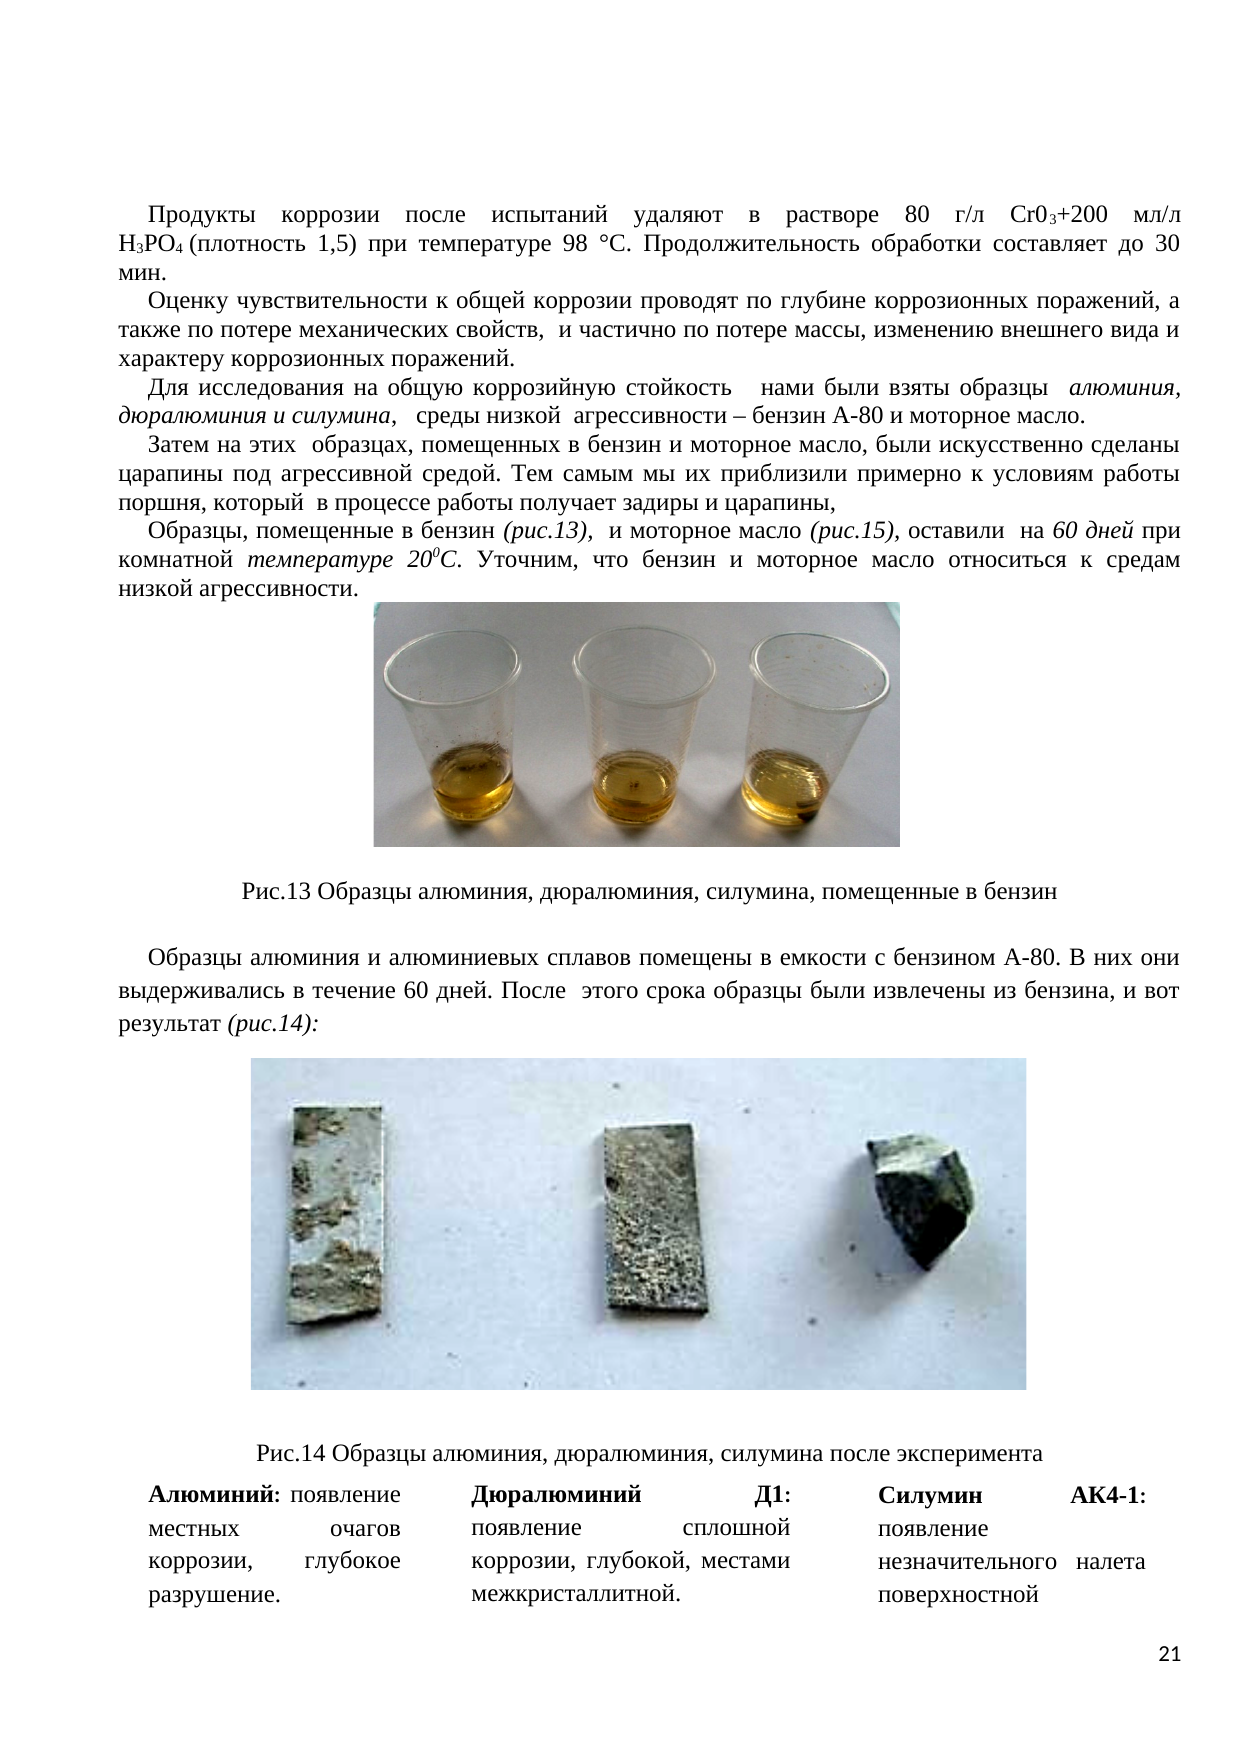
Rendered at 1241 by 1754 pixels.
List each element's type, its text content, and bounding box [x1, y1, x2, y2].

picture [373, 602, 900, 847]
text Образцы, помещенные в бензин (рис.13), и моторное масло (рис.15), оставили на 60 дней при комнатной температуре 200С. Уточним, что бензин и моторное масло относиться к средам низкой агрессивности. [118, 515, 1181, 602]
text Продукты коррозии после испытаний удаляют в растворе 80 г/л Сr03+200 мл/л Н3РО4 (плотность 1,5) при температуре 98 °С. Продолжительность обработки составляет до 30 мин. [118, 199, 1181, 285]
text Оценку чувствительности к общей коррозии проводят по глубине коррозионных поражений, а также по потере механических свойств, и частично по потере массы, изменению внешнего вида и характеру коррозионных поражений. [118, 285, 1181, 372]
text Затем на этих образцах, помещенных в бензин и моторное масло, были искусственно сделаны царапины под агрессивной средой. Тем самым мы их приблизили примерно к условиям работы поршня, который в процессе работы получает задиры и царапины, [118, 429, 1181, 515]
text Образцы алюминия и алюминиевых сплавов помещены в емкости с бензином А-80. В них они выдерживались в течение 60 дней. После этого срока образцы были извлечены из бензина, и вот результат (рис.14): [118, 942, 1181, 1037]
text Рис.13 Образцы алюминия, дюралюминия, силумина, помещенные в бензин [118, 876, 1181, 905]
text Рис.14 Образцы алюминия, дюралюминия, силумина после эксперимента [118, 1438, 1181, 1466]
text Для исследования на общую коррозийную стойкость нами были взяты образцы алюминия, дюралюминия и силумина, среды низкой агрессивности – бензин А-80 и моторное масло. [118, 372, 1181, 429]
